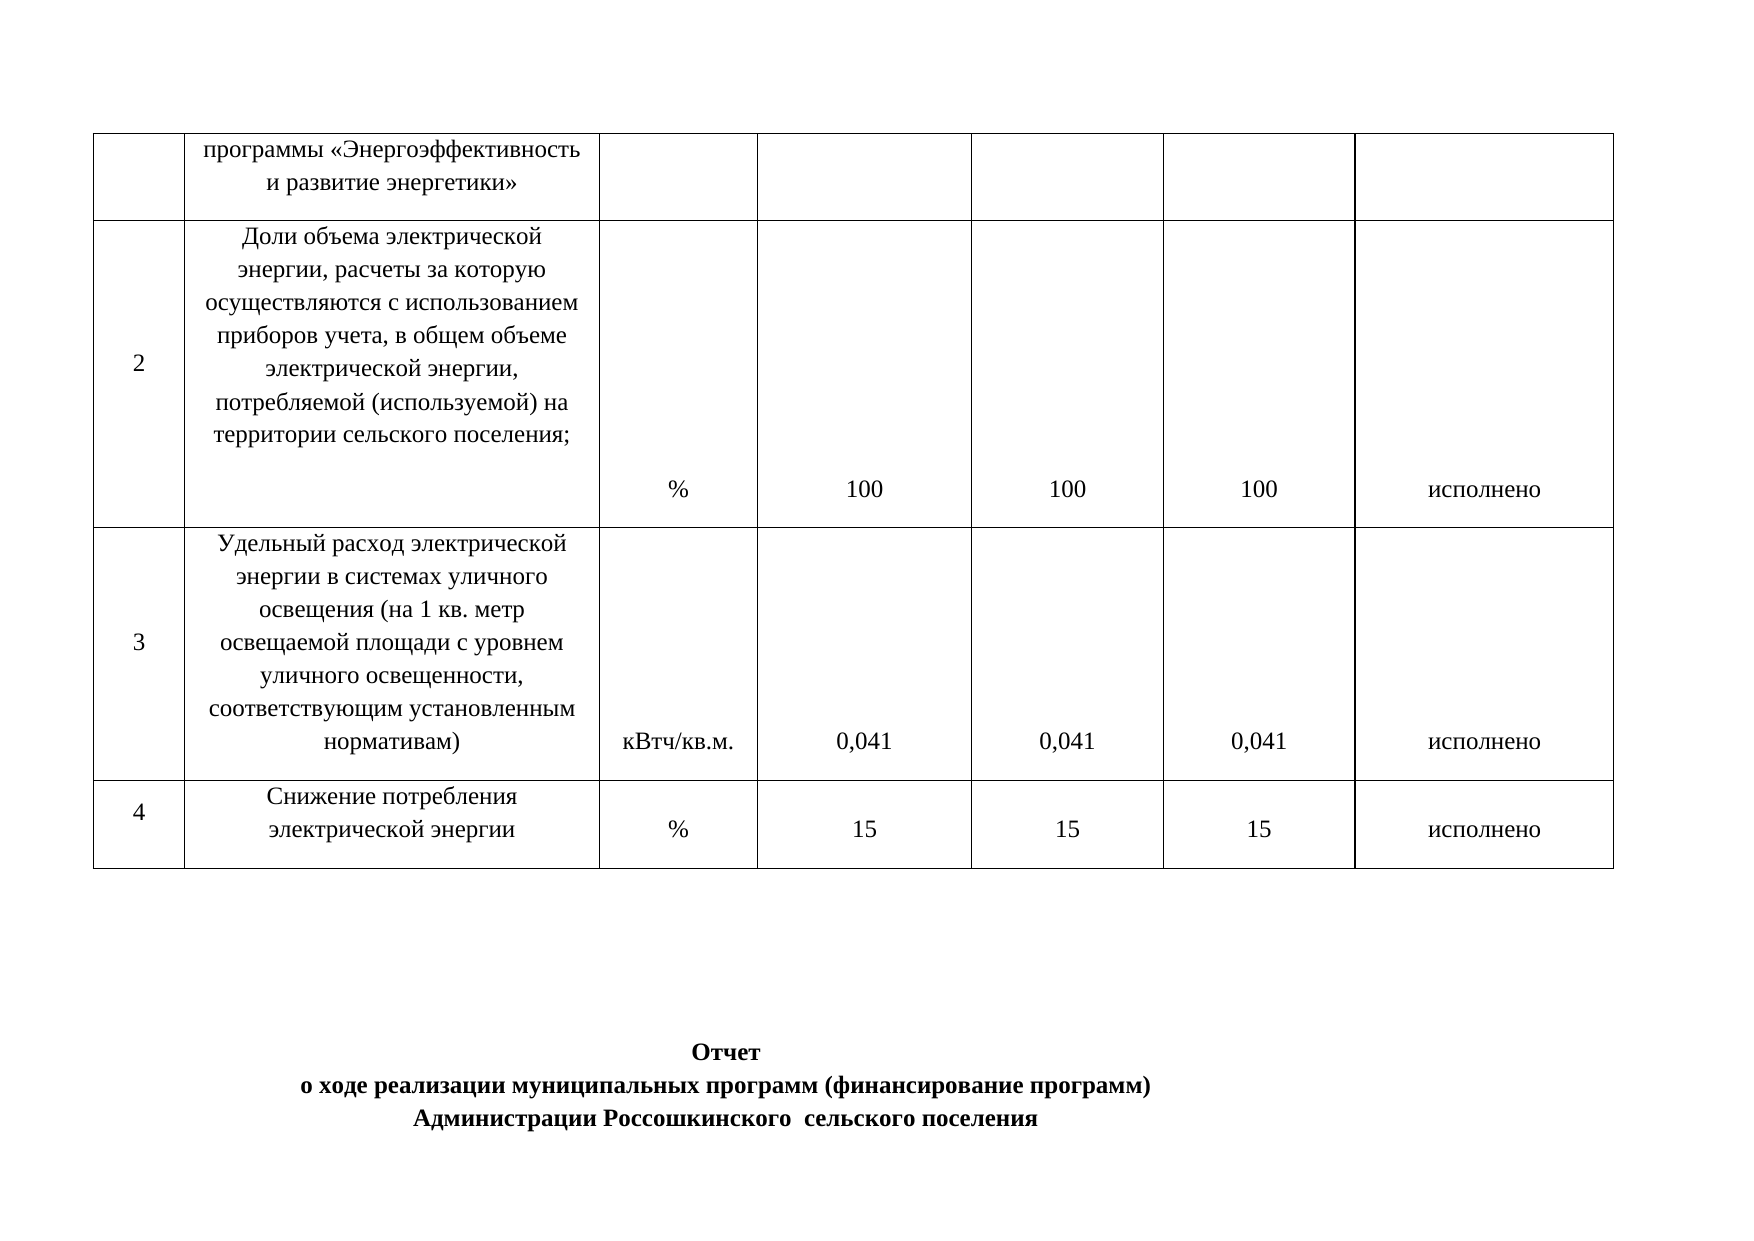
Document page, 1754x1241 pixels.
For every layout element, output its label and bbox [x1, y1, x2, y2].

table_header [73, 133, 1713, 1164]
